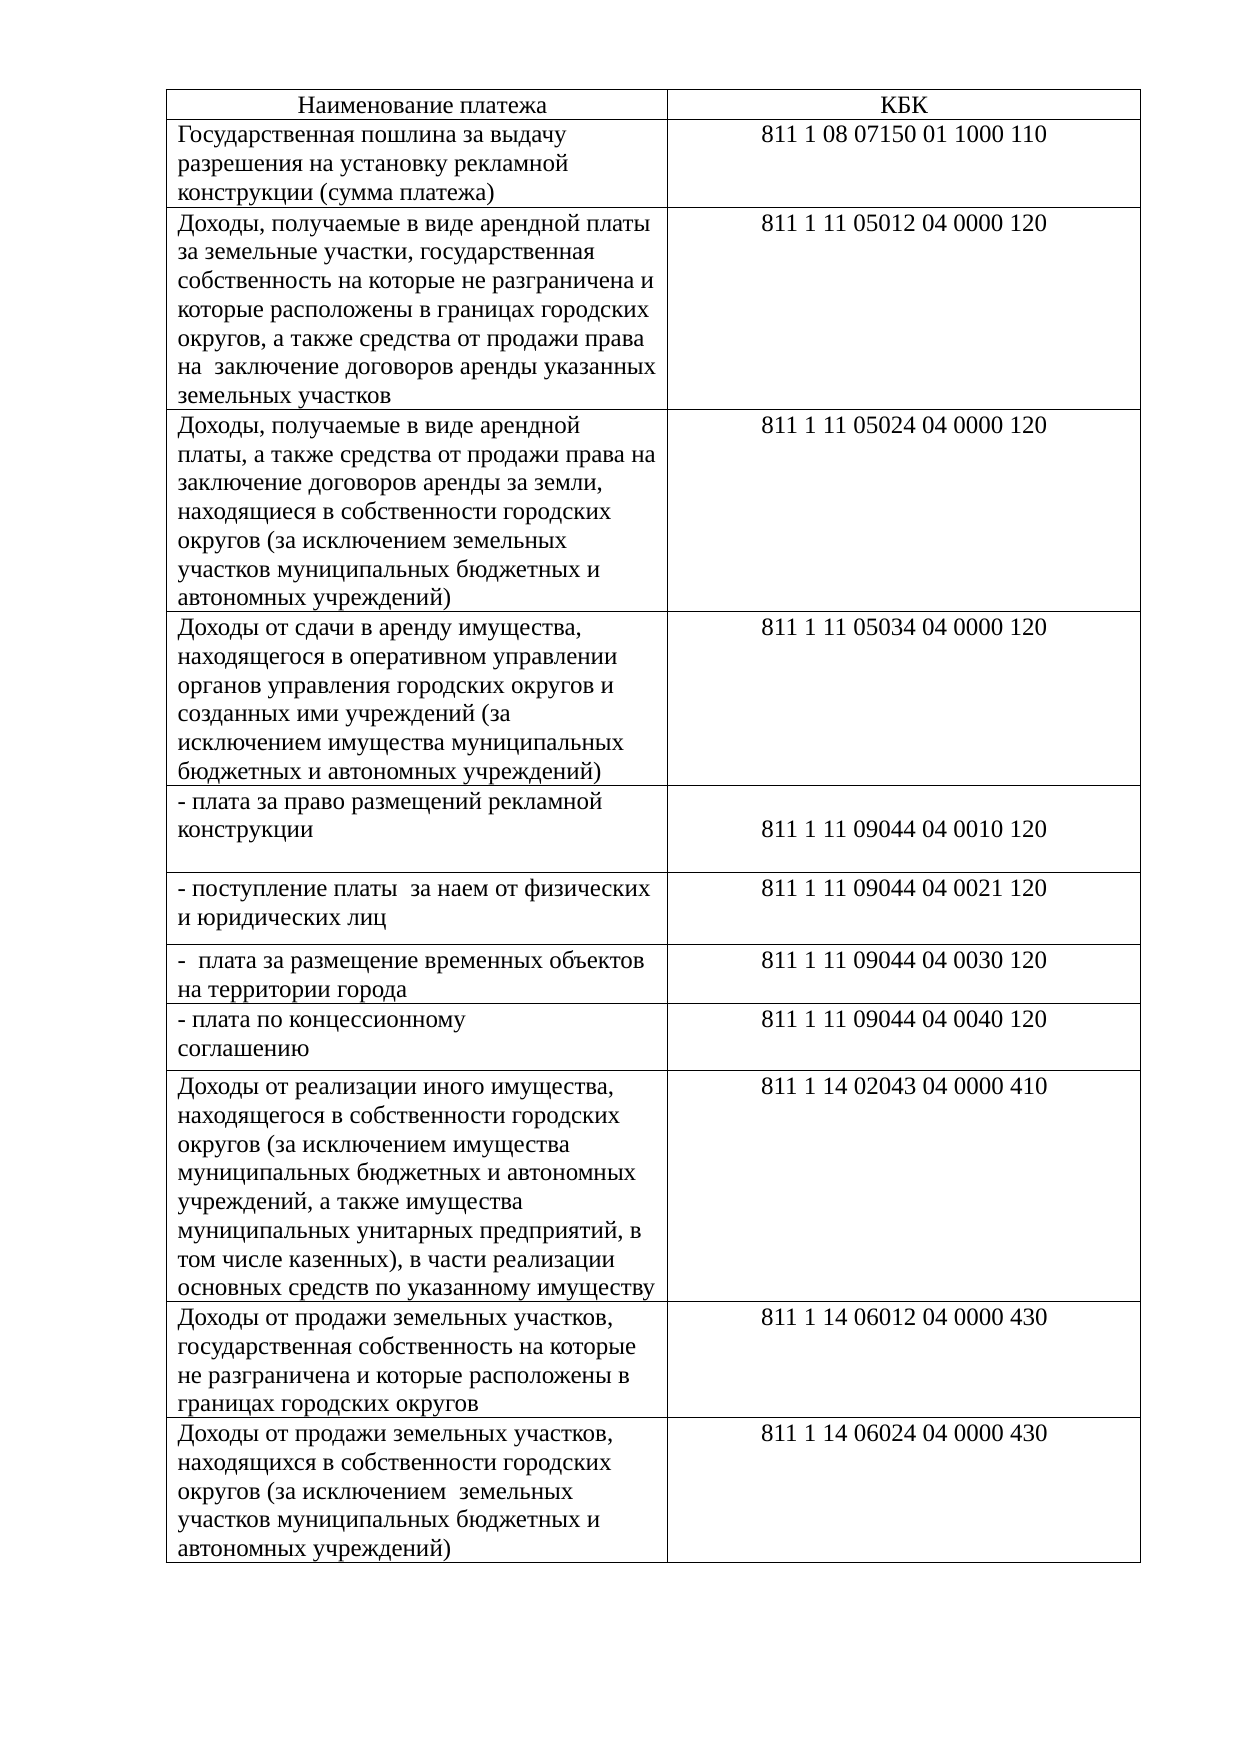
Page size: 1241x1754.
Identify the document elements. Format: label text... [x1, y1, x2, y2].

table_cell 811 1 14 02043 04 0000 410 [668, 1071, 1140, 1301]
table_cell 811 1 14 06012 04 0000 430 [668, 1302, 1140, 1417]
table_cell 811 1 11 05024 04 0000 120 [668, 410, 1140, 611]
table_cell 811 1 14 06024 04 0000 430 [668, 1418, 1140, 1562]
table_cell - плата за размещение временных объектов на территории города [167, 945, 667, 1003]
table_cell 811 1 11 09044 04 0010 120 [668, 786, 1140, 872]
table_cell - поступление платы за наем от физических и юридических лиц [167, 873, 667, 944]
table_cell Доходы от продажи земельных участков, находящихся в собственности городских округов (за исключением земельных участков муниципальных бюджетных и автономных учреждений) [167, 1418, 667, 1562]
table_cell Доходы, получаемые в виде арендной платы, а также средства от продажи права на заключение договоров аренды за земли, находящиеся в собственности городских округов (за исключением земельных участков муниципальных бюджетных и автономных учреждений) [167, 410, 667, 611]
table_header Наименование платежа [167, 90, 667, 118]
table_cell Доходы, получаемые в виде арендной платы за земельные участки, государственная собственность на которые не разграничена и которые расположены в границах городских округов, а также средства от продажи права на заключение договоров аренды указанных земельных участков [167, 208, 667, 409]
table_cell - плата за право размещений рекламной конструкции [167, 786, 667, 872]
table_cell 811 1 11 09044 04 0030 120 [668, 945, 1140, 1003]
table_cell Доходы от реализации иного имущества, находящегося в собственности городских округов (за исключением имущества муниципальных бюджетных и автономных учреждений, а также имущества муниципальных унитарных предприятий, в том числе казенных), в части реализации основных средств по указанному имуществу [167, 1071, 667, 1301]
table_header КБК [668, 90, 1140, 118]
table_cell 811 1 11 05012 04 0000 120 [668, 208, 1140, 409]
table_cell 811 1 11 05034 04 0000 120 [668, 612, 1140, 785]
table_cell Государственная пошлина за выдачу разрешения на установку рекламной конструкции (сумма платежа) [167, 120, 667, 207]
table_cell Доходы от продажи земельных участков, государственная собственность на которые не разграничена и которые расположены в границах городских округов [167, 1302, 667, 1417]
table_cell 811 1 08 07150 01 1000 110 [668, 120, 1140, 207]
table_cell 811 1 11 09044 04 0040 120 [668, 1004, 1140, 1070]
table_cell Доходы от сдачи в аренду имущества, находящегося в оперативном управлении органов управления городских округов и созданных ими учреждений (за исключением имущества муниципальных бюджетных и автономных учреждений) [167, 612, 667, 785]
table_cell - плата по концессионному соглашению [167, 1004, 667, 1070]
table_cell 811 1 11 09044 04 0021 120 [668, 873, 1140, 944]
